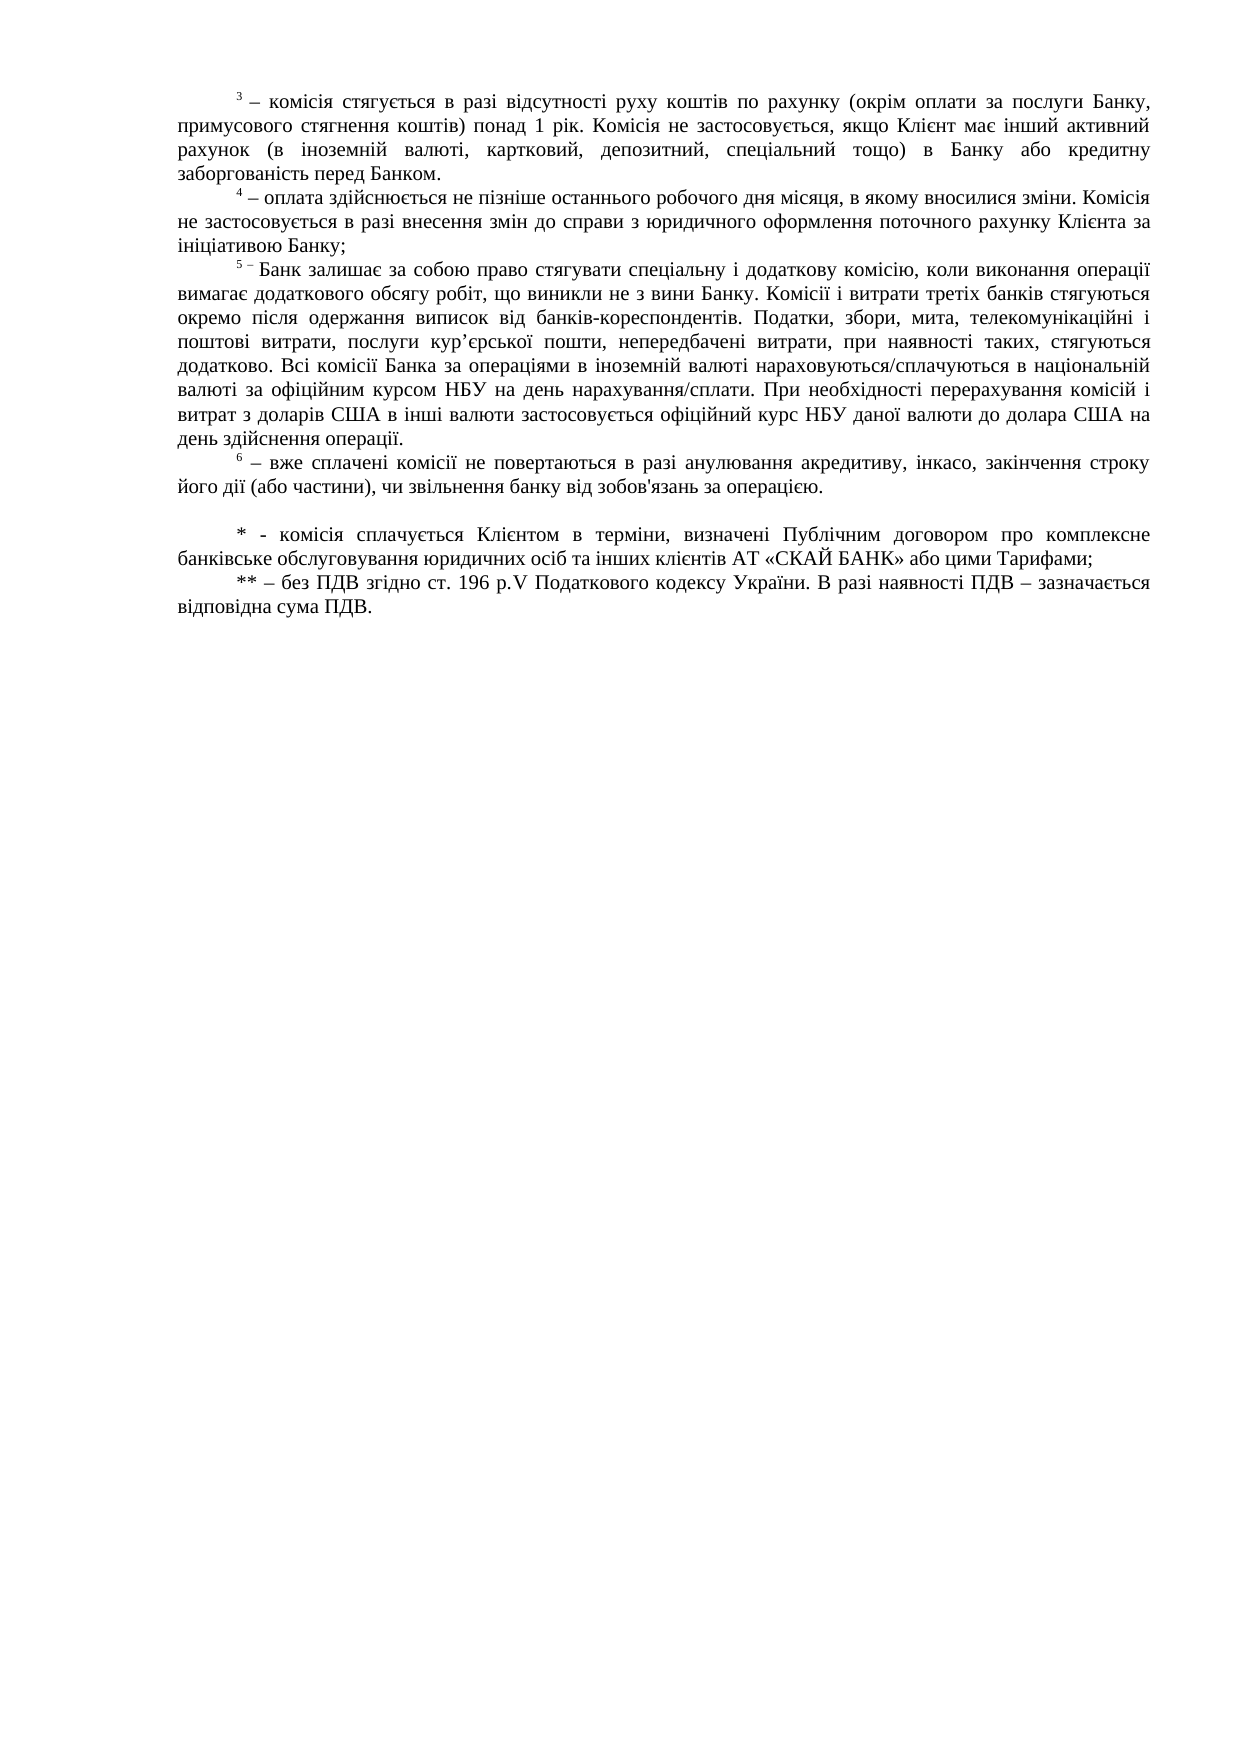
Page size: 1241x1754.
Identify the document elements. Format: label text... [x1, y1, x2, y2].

text 6 – вже сплачені комісії не повертаються в разі анулювання акредитиву, інкасо, закінчення строку його дії (або частини), чи звільнення банку від зобов'язань за операцією. [177, 449, 1152, 498]
text 3 – комісія стягується в разі відсутності руху коштів по рахунку (окрім оплати за послуги Банку, примусового стягнення коштів) понад 1 рік. Комісія не застосовується, якщо Клієнт має інший активний рахунок (в іноземній валюті, картковий, депозитний, спеціальний тощо) в Банку або кредитну заборгованість перед Банком. [177, 89, 1152, 185]
text ** – без ПДВ згідно ст. 196 р.V Податкового кодексу України. В разі наявності ПДВ – зазначається відповідна сума ПДВ. [177, 570, 1152, 618]
text 5 – Банк залишає за собою право стягувати спеціальну і додаткову комісію, коли виконання операції вимагає додаткового обсягу робіт, що виникли не з вини Банку. Комісії і витрати третіх банків стягуються окремо після одержання виписок від банків-кореспондентів. Податки, збори, мита, телекомунікаційні і поштові витрати, послуги кур’єрської пошти, непередбачені витрати, при наявності таких, стягуються додатково. Всі комісії Банка за операціями в іноземній валюті нараховуються/сплачуються в національній валюті за офіційним курсом НБУ на день нарахування/сплати. При необхідності перерахування комісій і витрат з доларів США в інші валюти застосовується офіційний курс НБУ даної валюти до долара США на день здійснення операції. [177, 257, 1152, 449]
text 4 – оплата здійснюється не пізніше останнього робочого дня місяця, в якому вносилися зміни. Комісія не застосовується в разі внесення змін до справи з юридичного оформлення поточного рахунку Клієнта за ініціативою Банку; [177, 185, 1152, 257]
text * - комісія сплачується Клієнтом в терміни, визначені Публічним договором про комплексне банківське обслуговування юридичних осіб та інших клієнтів АТ «СКАЙ БАНК» або цими Тарифами; [177, 522, 1152, 570]
